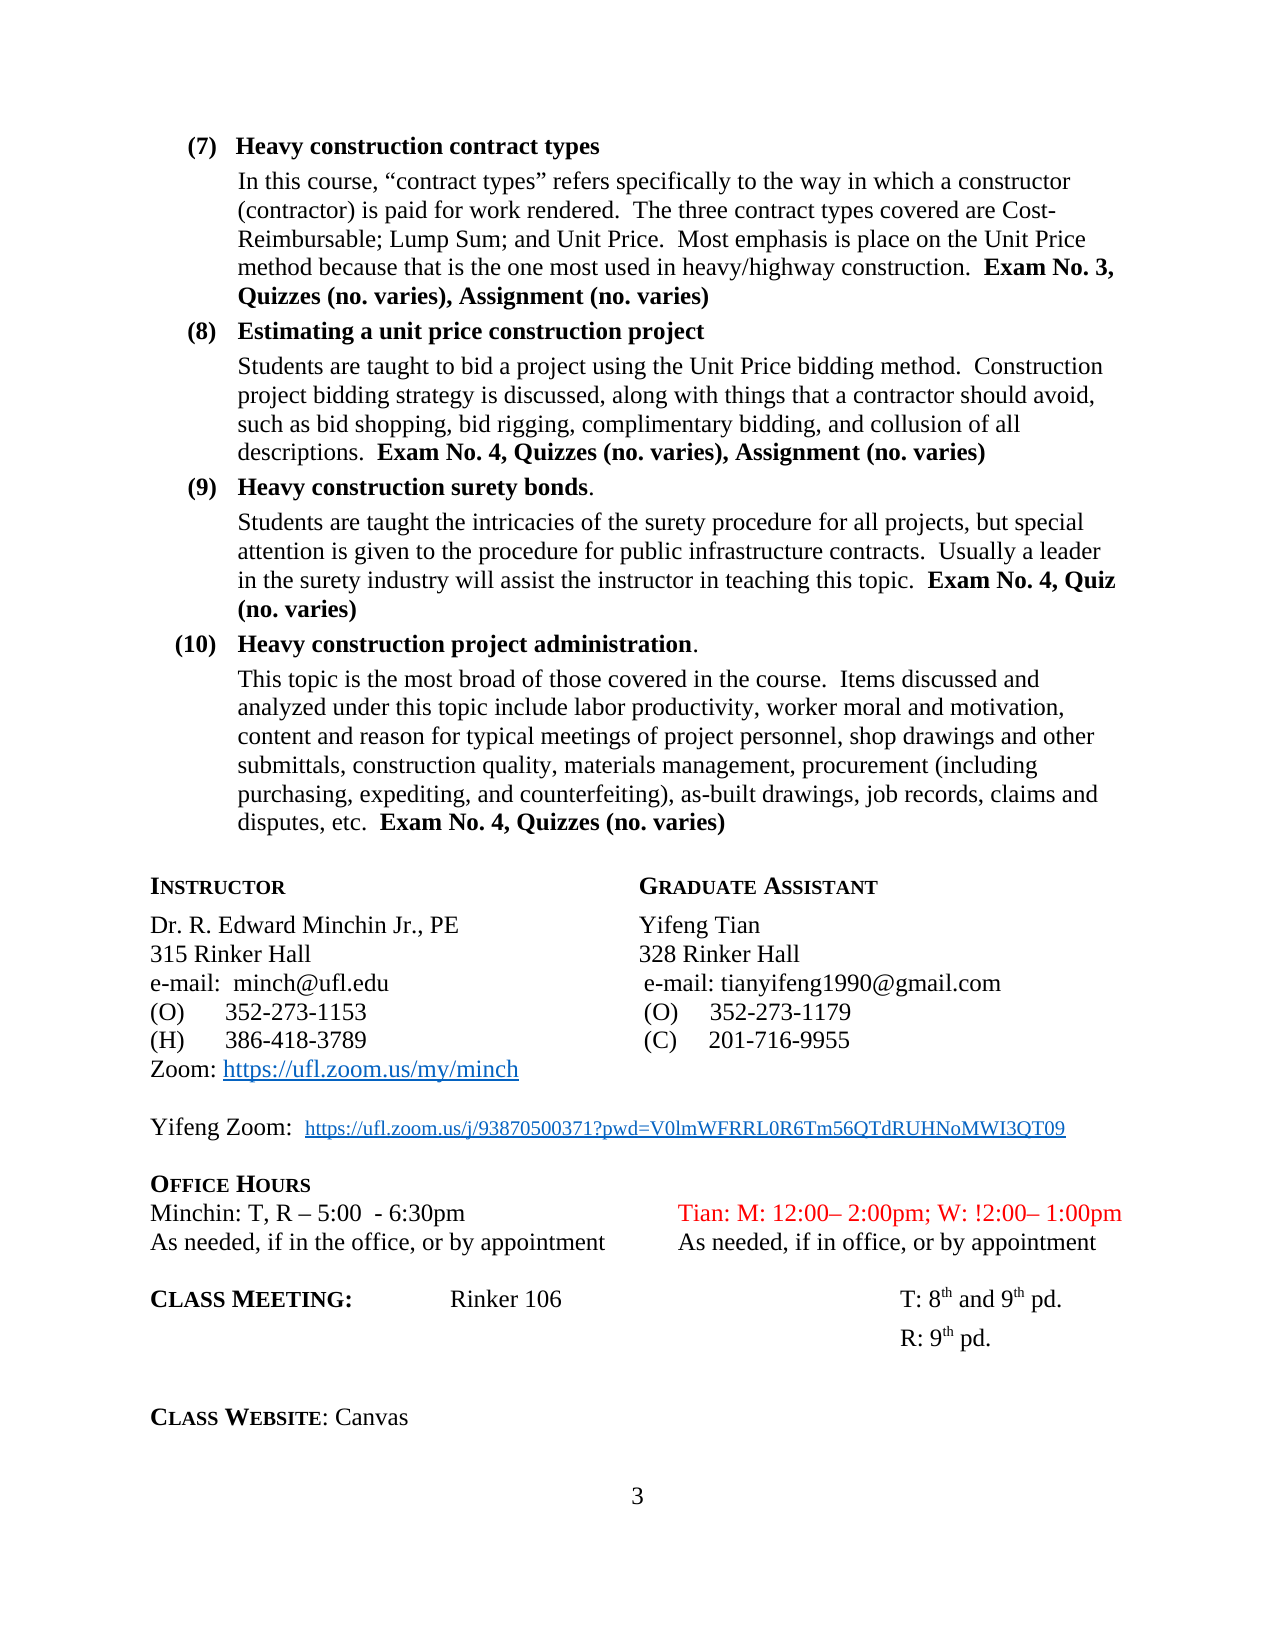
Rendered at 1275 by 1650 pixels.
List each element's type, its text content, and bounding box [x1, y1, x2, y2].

text As needed, if in the office, or by appointment As needed, if in office, or by appointment [150, 1227, 1125, 1255]
text R: 9th pd. [150, 1323, 1125, 1352]
text This topic is the most broad of those covered in the course. Items discussed and analyzed under this topic include labor productivity, worker moral and motivation, content and reason for typical meetings of project personnel, shop drawings and other submittals, construction quality, materials management, procurement (including purchasing, expediting, and counterfeiting), as-built drawings, job records, claims and disputes, etc. Exam No. 4, Quizzes (no. varies) [150, 664, 1125, 836]
text e-mail: minch@ufl.edu e-mail: tianyifeng1990@gmail.com [150, 968, 1125, 997]
text Yifeng Zoom: https://ufl.zoom.us/j/93870500371?pwd=V0lmWFRRL0R6Tm56QTdRUHNoMWI3QT09 [150, 1112, 1125, 1140]
text 315 Rinker Hall 328 Rinker Hall [150, 939, 1125, 968]
text (9) Heavy construction surety bonds. [150, 472, 1125, 501]
text (O) 352-273-1153 (O) 352-273-1179 [150, 997, 1125, 1025]
text (7) Heavy construction contract types [150, 131, 1125, 160]
text Instructor Graduate Assistant [150, 871, 1125, 900]
text Class Website: Canvas [150, 1402, 1125, 1430]
text Dr. R. Edward in Jr., PE Yifeng Tian [150, 910, 1125, 939]
text (10) Heavy construction project administration. [150, 629, 1125, 657]
text In this course, “contract types” refers specifically to the way in which a constructor (contractor) is paid for work rendered. The three contract types covered are Cost-Reimbursable; Lump Sum; and Unit Price. Most emphasis is place on the Unit Price method because that is the one most used in heavy/highway construction. Exam No. 3, Quizzes (no. varies), Assignment (no. varies) [150, 166, 1125, 310]
text Students are taught the intricacies of the surety procedure for all projects, but special attention is given to the procedure for public infrastructure contracts. Usually a leader in the surety industry will assist the instructor in teaching this topic. Exam No. 4, Quiz (no. varies) [150, 507, 1125, 622]
text CLASS MEETING: Rinker 106 T: 8th and 9th pd. [150, 1284, 1125, 1313]
text (8) Estimating a unit price construction project [150, 316, 1125, 345]
text (H) 386-418-3789 (C) 201-716-9955 [150, 1025, 1125, 1054]
text Office Hours [150, 1169, 1125, 1198]
text Minchin: T, R – 5:00 - 6:30pm Tian: M: 12:00– 2:00pm; W: !2:00– 1:00pm [150, 1198, 1125, 1227]
text Students are taught to bid a project using the Unit Price bidding method. Construction project bidding strategy is discussed, along with things that a contractor should avoid, such as bid shopping, bid rigging, complimentary bidding, and collusion of all descriptions. Exam No. 4, Quizzes (no. varies), Assignment (no. varies) [150, 351, 1125, 466]
text Zoom: https://ufl.zoom.us/my/minch [150, 1054, 1125, 1083]
